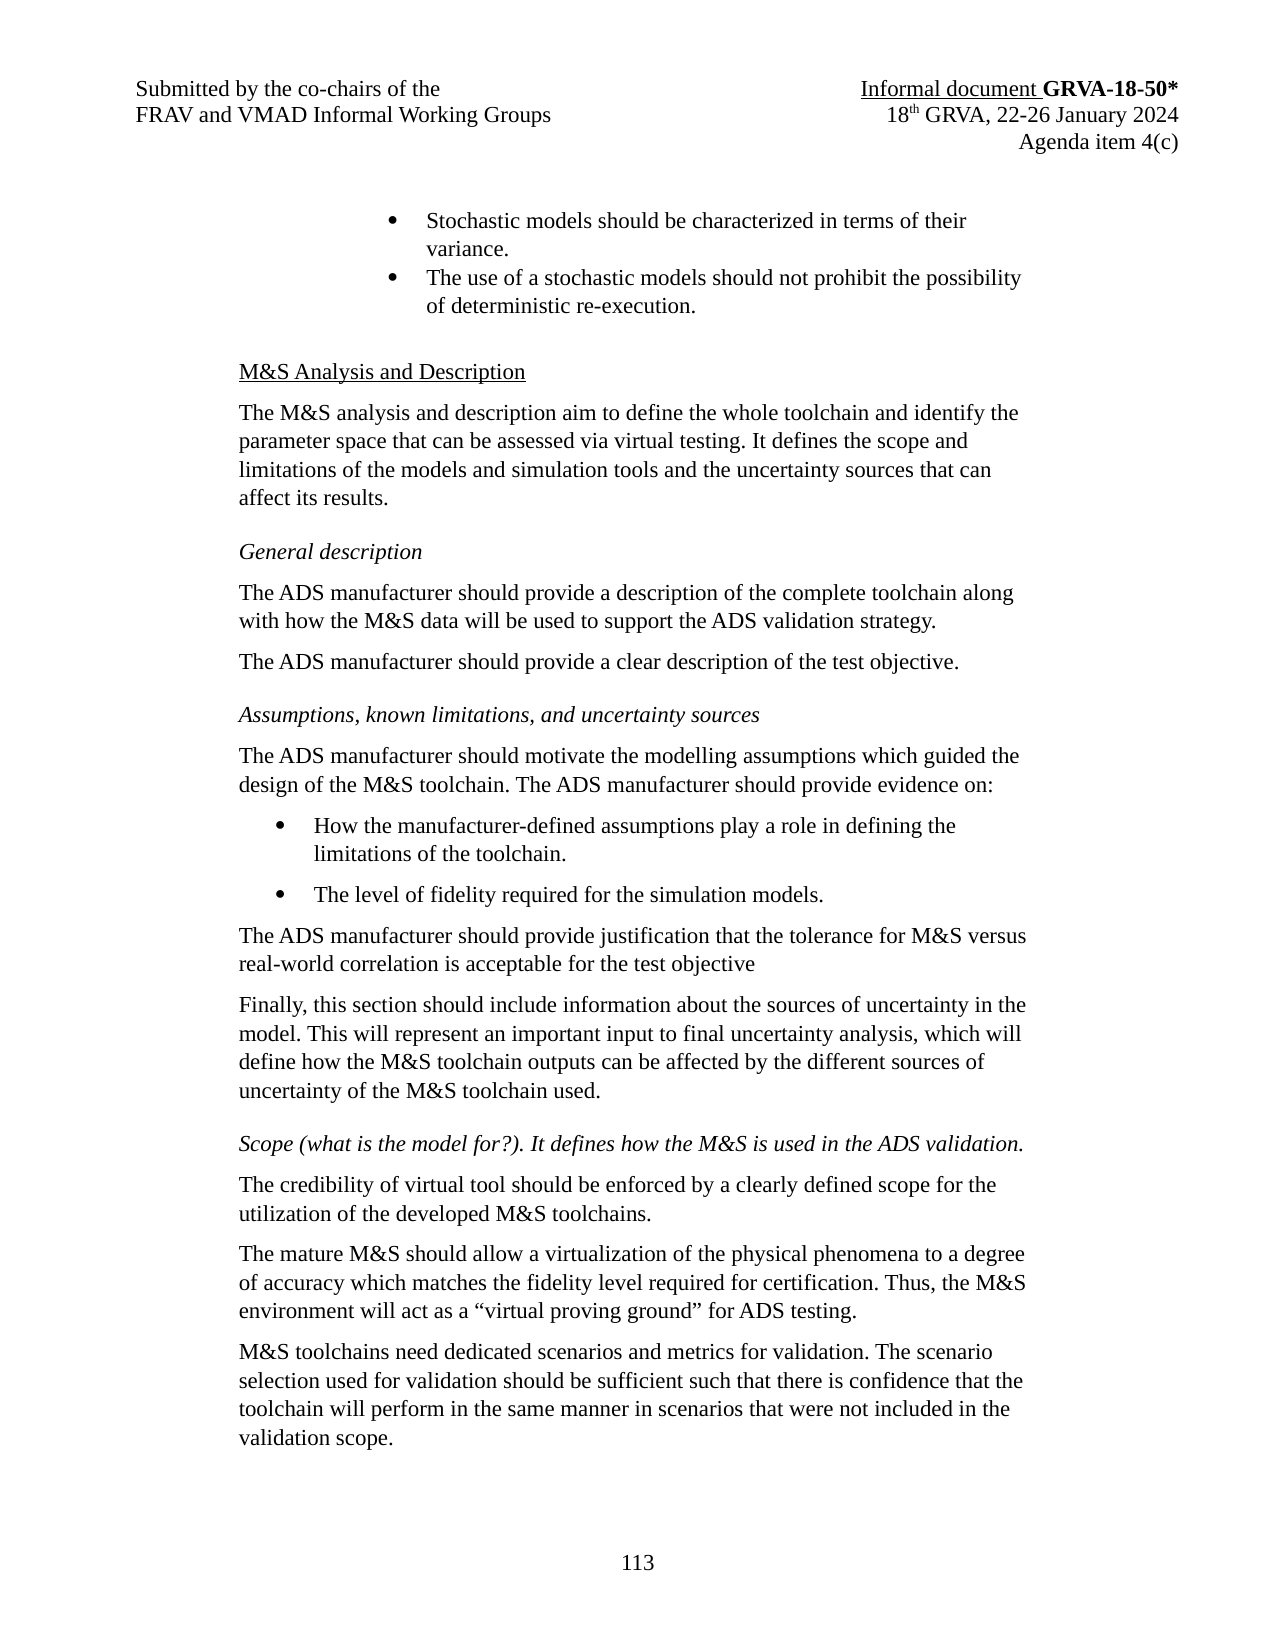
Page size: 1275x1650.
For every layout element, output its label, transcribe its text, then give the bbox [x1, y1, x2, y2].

list Stochastic models should be characterized in terms of their variance. [388, 207, 1036, 262]
text M&S Analysis and Description [238, 358, 1036, 384]
text The M&S analysis and description aim to define the whole toolchain and identify the parameter space that can be assessed via virtual testing. It defines the scope and limitations of the models and simulation tools and the uncertainty sources that can affect its results. [238, 399, 1036, 511]
text The ADS manufacturer should provide a clear description of the test objective. [238, 648, 1036, 674]
list The level of fidelity required for the simulation models. [276, 881, 1036, 907]
text Assumptions, known limitations, and uncertainty sources [238, 701, 1036, 728]
text The credibility of virtual tool should be enforced by a clearly defined scope for the utilization of the developed M&S toolchains. [238, 1171, 1036, 1226]
text The ADS manufacturer should motivate the modelling assumptions which guided the design of the M&S toolchain. The ADS manufacturer should provide evidence on: [238, 742, 1036, 797]
text The ADS manufacturer should provide a description of the complete toolchain along with how the M&S data will be used to support the ADS validation strategy. [238, 579, 1036, 633]
text M&S toolchains need dedicated scenarios and metrics for validation. The scenario selection used for validation should be sufficient such that there is confidence that the toolchain will perform in the same manner in scenarios that were not included in the validation scope. [238, 1338, 1036, 1450]
list The use of a stochastic models should not prohibit the possibility of deterministic re-execution. [388, 264, 1036, 318]
text The ADS manufacturer should provide justification that the tolerance for M&S versus real-world correlation is acceptable for the test objective [238, 922, 1036, 977]
text The mature M&S should allow a virtualization of the physical phenomena to a degree of accuracy which matches the fidelity level required for certification. Thus, the M&S environment will act as a “virtual proving ground” for ADS testing. [238, 1241, 1036, 1324]
text Finally, this section should include information about the sources of uncertainty in the model. This will represent an important input to final uncertainty analysis, which will define how the M&S toolchain outputs can be affected by the different sources of uncertainty of the M&S toolchain used. [238, 991, 1036, 1103]
list How the manufacturer-defined assumptions play a role in defining the limitations of the toolchain. [276, 812, 1036, 867]
text General description [238, 538, 1036, 564]
text Scope (what is the model for?). It defines how the M&S is used in the ADS validation. [238, 1130, 1036, 1157]
